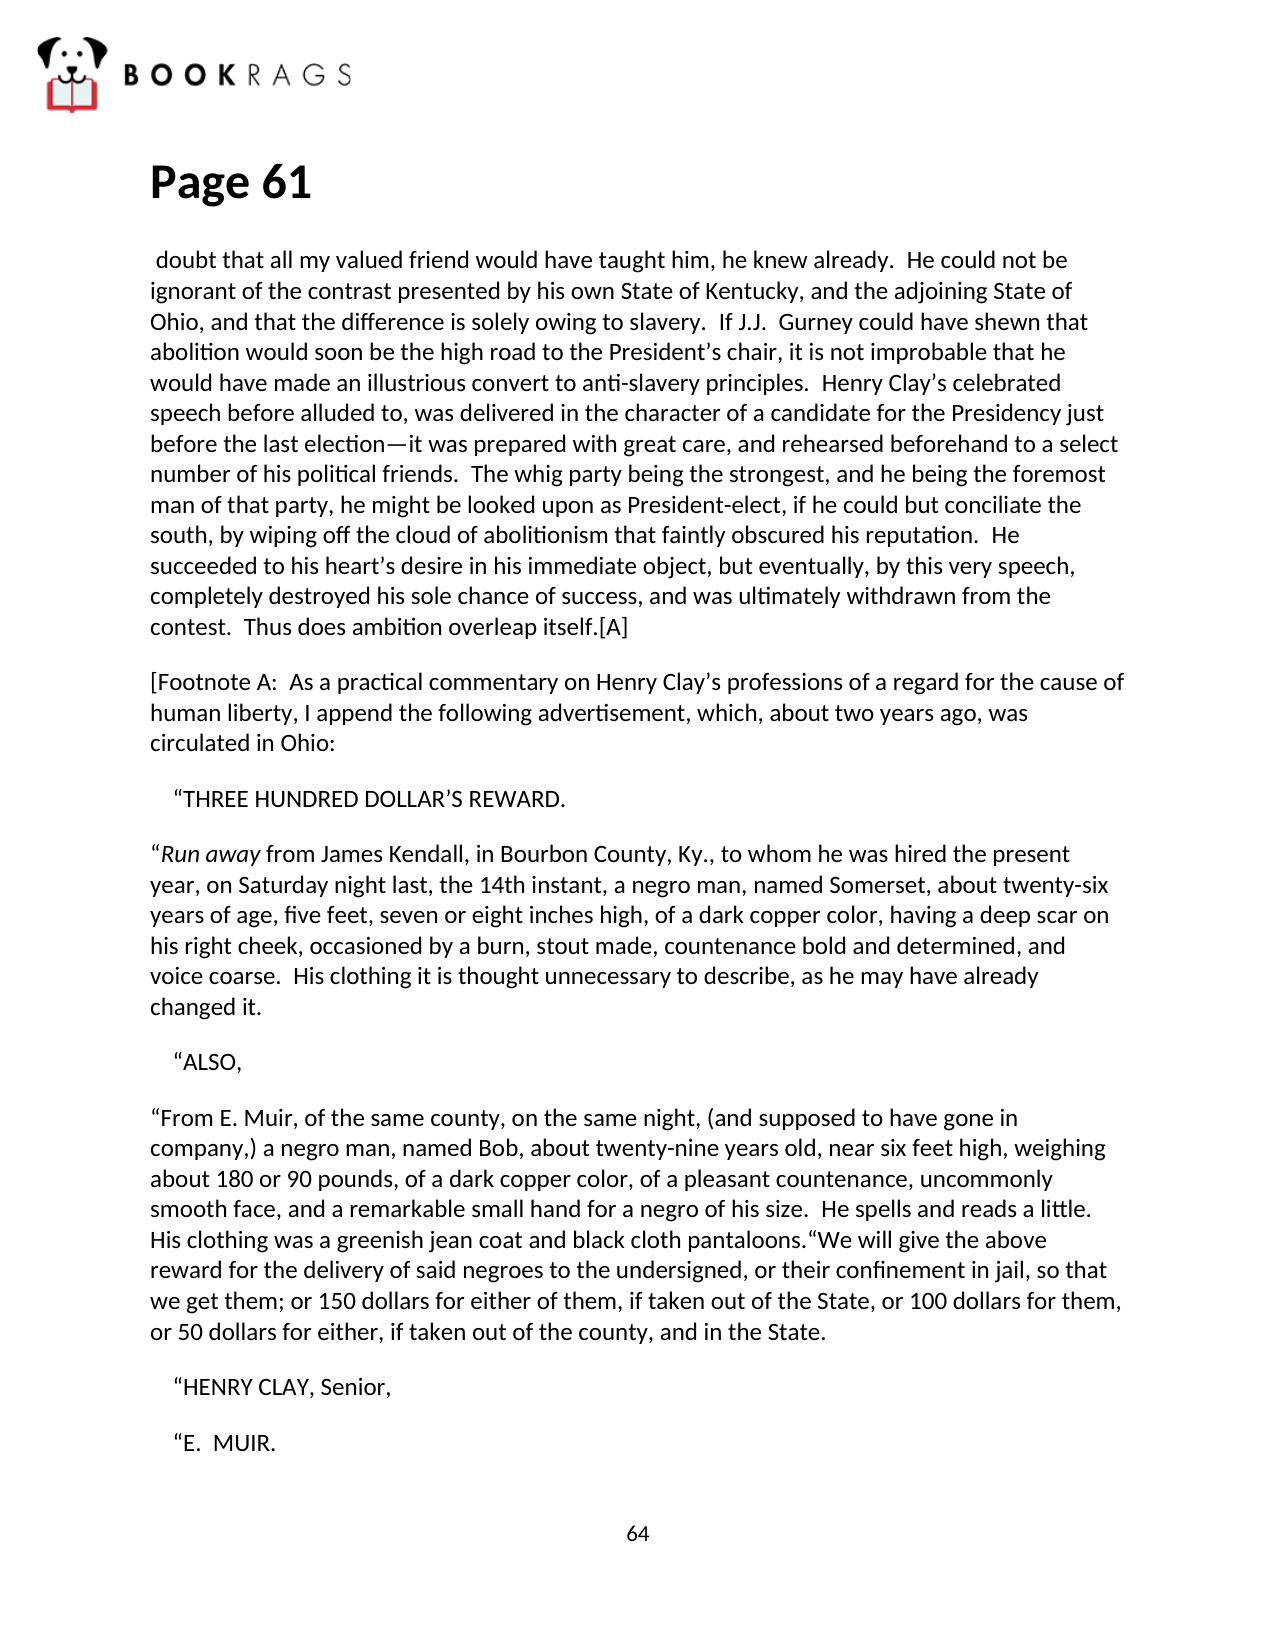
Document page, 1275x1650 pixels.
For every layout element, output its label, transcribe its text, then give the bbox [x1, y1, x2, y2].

text “E. MUIR. [150, 1427, 1125, 1457]
text “From E. Muir, of the same county, on the same night, (and supposed to have gone in company,) a negro man, named Bob, about twenty-nine years old, near six feet high, weighing about 180 or 90 pounds, of a dark copper color, of a pleasant countenance, uncommonly smooth face, and a remarkable small hand for a negro of his size. He spells and reads a little. His clothing was a greenish jean coat and black cloth pantaloons.“We will give the above reward for the delivery of said negroes to the undersigned, or their confinement in jail, so that we get them; or 150 dollars for either of them, if taken out of the State, or 100 dollars for them, or 50 dollars for either, if taken out of the county, and in the State. [150, 1102, 1125, 1346]
text [Footnote A: As a practical commentary on Henry Clay’s professions of a regard for the cause of human liberty, I append the following advertisement, which, about two years ago, was circulated in Ohio: [150, 666, 1125, 758]
text doubt that all my valued friend would have taught him, he knew already. He could not be ignorant of the contrast presented by his own State of Kentucky, and the adjoining State of Ohio, and that the difference is solely owing to slavery. If J.J. Gurney could have shewn that abolition would soon be the high road to the President’s chair, it is not improbable that he would have made an illustrious convert to anti-slavery principles. Henry Clay’s celebrated speech before alluded to, was delivered in the character of a candidate for the Presidency just before the last election—­it was prepared with great care, and rehearsed beforehand to a select number of his political friends. The whig party being the strongest, and he being the foremost man of that party, he might be looked upon as President-elect, if he could but conciliate the south, by wiping off the cloud of abolitionism that faintly obscured his reputation. He succeeded to his heart’s desire in his immediate object, but eventually, by this very speech, completely destroyed his sole chance of success, and was ultimately withdrawn from the contest. Thus does ambition overleap itself.[A] [150, 244, 1125, 641]
text “HENRY CLAY, Senior, [150, 1371, 1125, 1402]
picture [37, 37, 351, 113]
text Page 61 [150, 150, 1125, 211]
text “THREE HUNDRED DOLLAR’S REWARD. [150, 783, 1125, 813]
text “ALSO, [150, 1047, 1125, 1077]
text “Run away from James Kendall, in Bourbon County, Ky., to whom he was hired the present year, on Saturday night last, the 14th instant, a negro man, named Somerset, about twenty-six years of age, five feet, seven or eight inches high, of a dark copper color, having a deep scar on his right cheek, occasioned by a burn, stout made, countenance bold and determined, and voice coarse. His clothing it is thought unnecessary to describe, as he may have already changed it. [150, 838, 1125, 1022]
